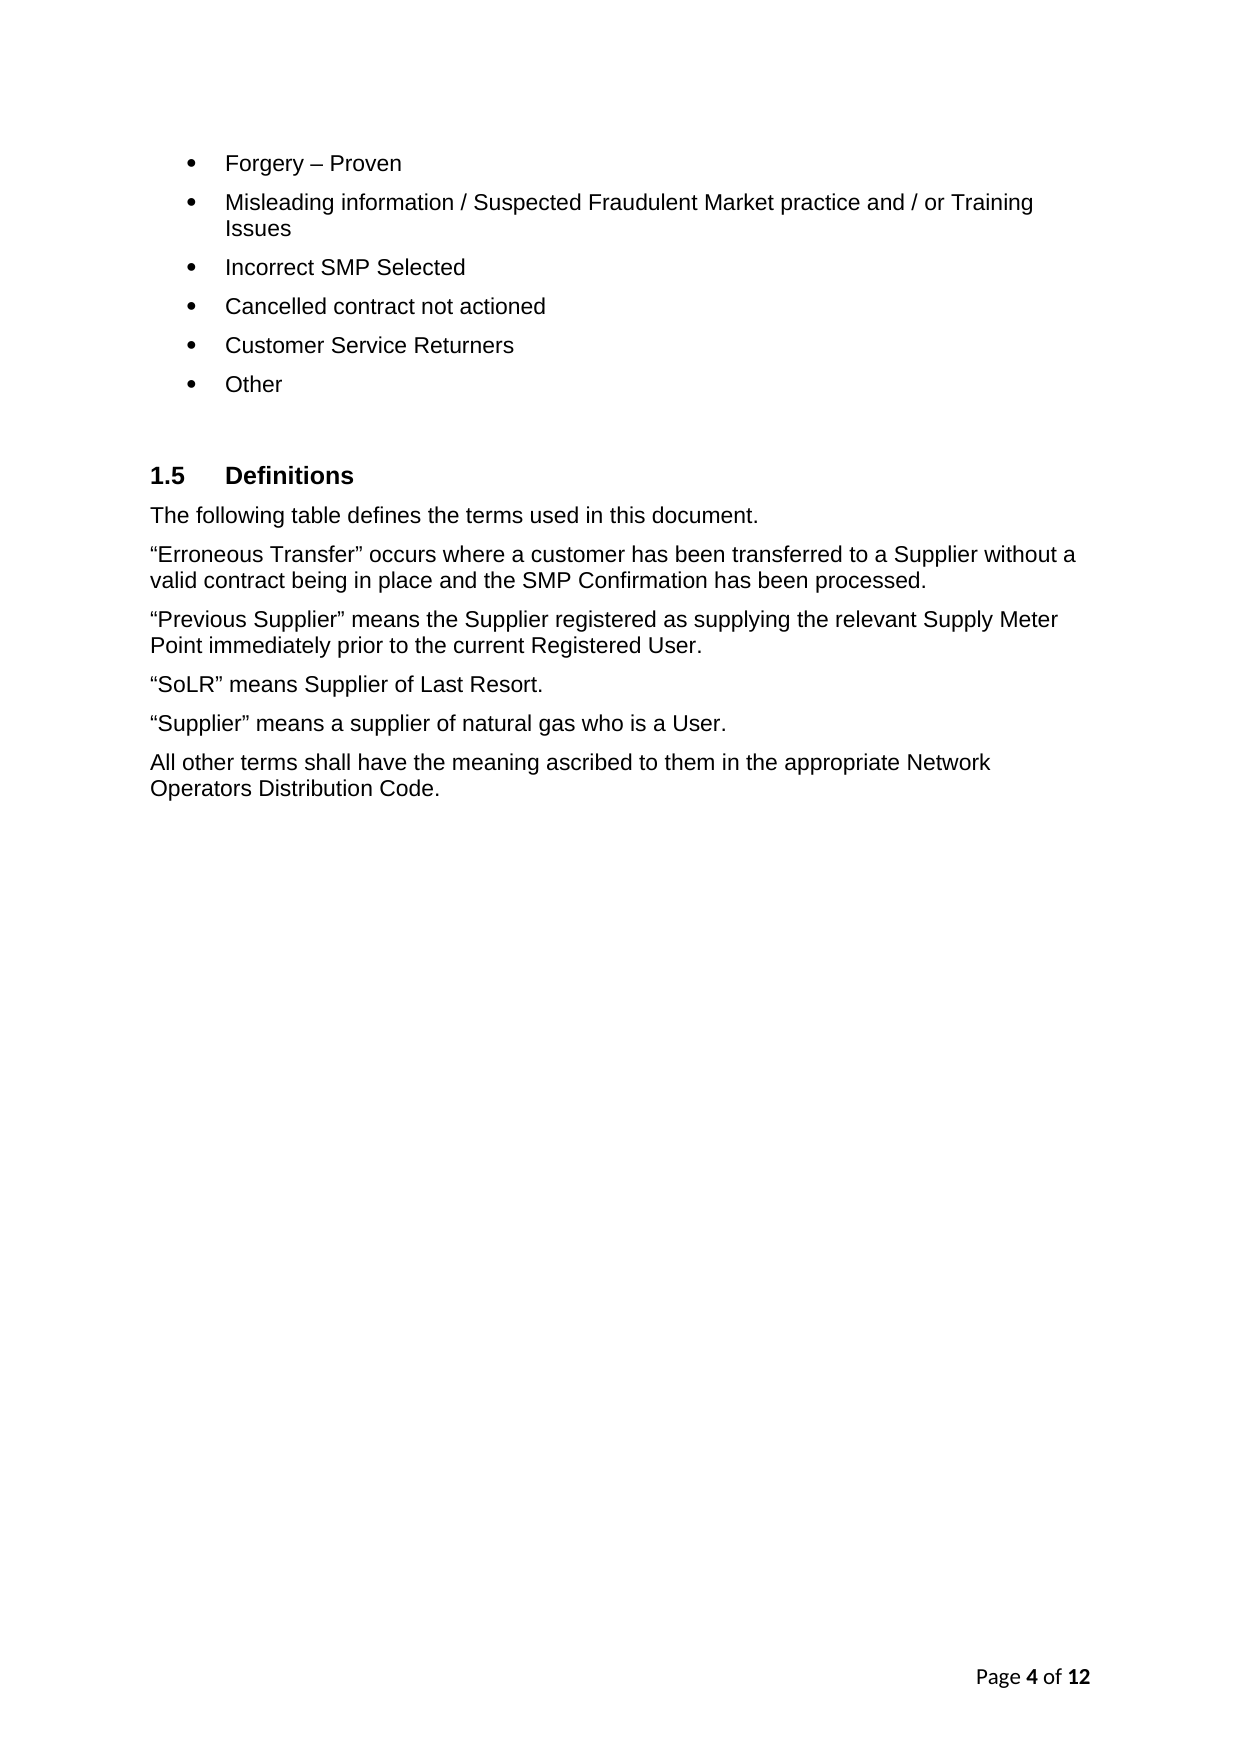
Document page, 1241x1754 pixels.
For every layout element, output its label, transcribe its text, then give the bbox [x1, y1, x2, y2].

list Cancelled contract not actioned [187, 293, 1090, 319]
text “Previous Supplier” means the Supplier registered as supplying the relevant Supply Meter Point immediately prior to the current Registered User. [150, 606, 1090, 659]
text All other terms shall have the meaning ascribed to them in the appropriate Network Operators Distribution Code. 2. Procedure [150, 749, 1090, 802]
list Incorrect SMP Selected [187, 254, 1090, 280]
list Other [187, 371, 1090, 397]
text “SoLR” means Supplier of Last Resort. [150, 671, 1090, 698]
subtitle Definitions [150, 461, 1090, 489]
text The following table defines the terms used in this document. [150, 502, 1090, 528]
list Forgery – Proven [187, 150, 1090, 176]
text “Supplier” means a supplier of natural gas who is a User. [150, 710, 1090, 737]
text “Erroneous Transfer” occurs where a customer has been transferred to a Supplier without a valid contract being in place and the SMP Confirmation has been processed. [150, 541, 1090, 594]
list Misleading information / Suspected Fraudulent Market practice and / or Training Issues [187, 189, 1090, 242]
list Customer Service Returners [187, 332, 1090, 358]
